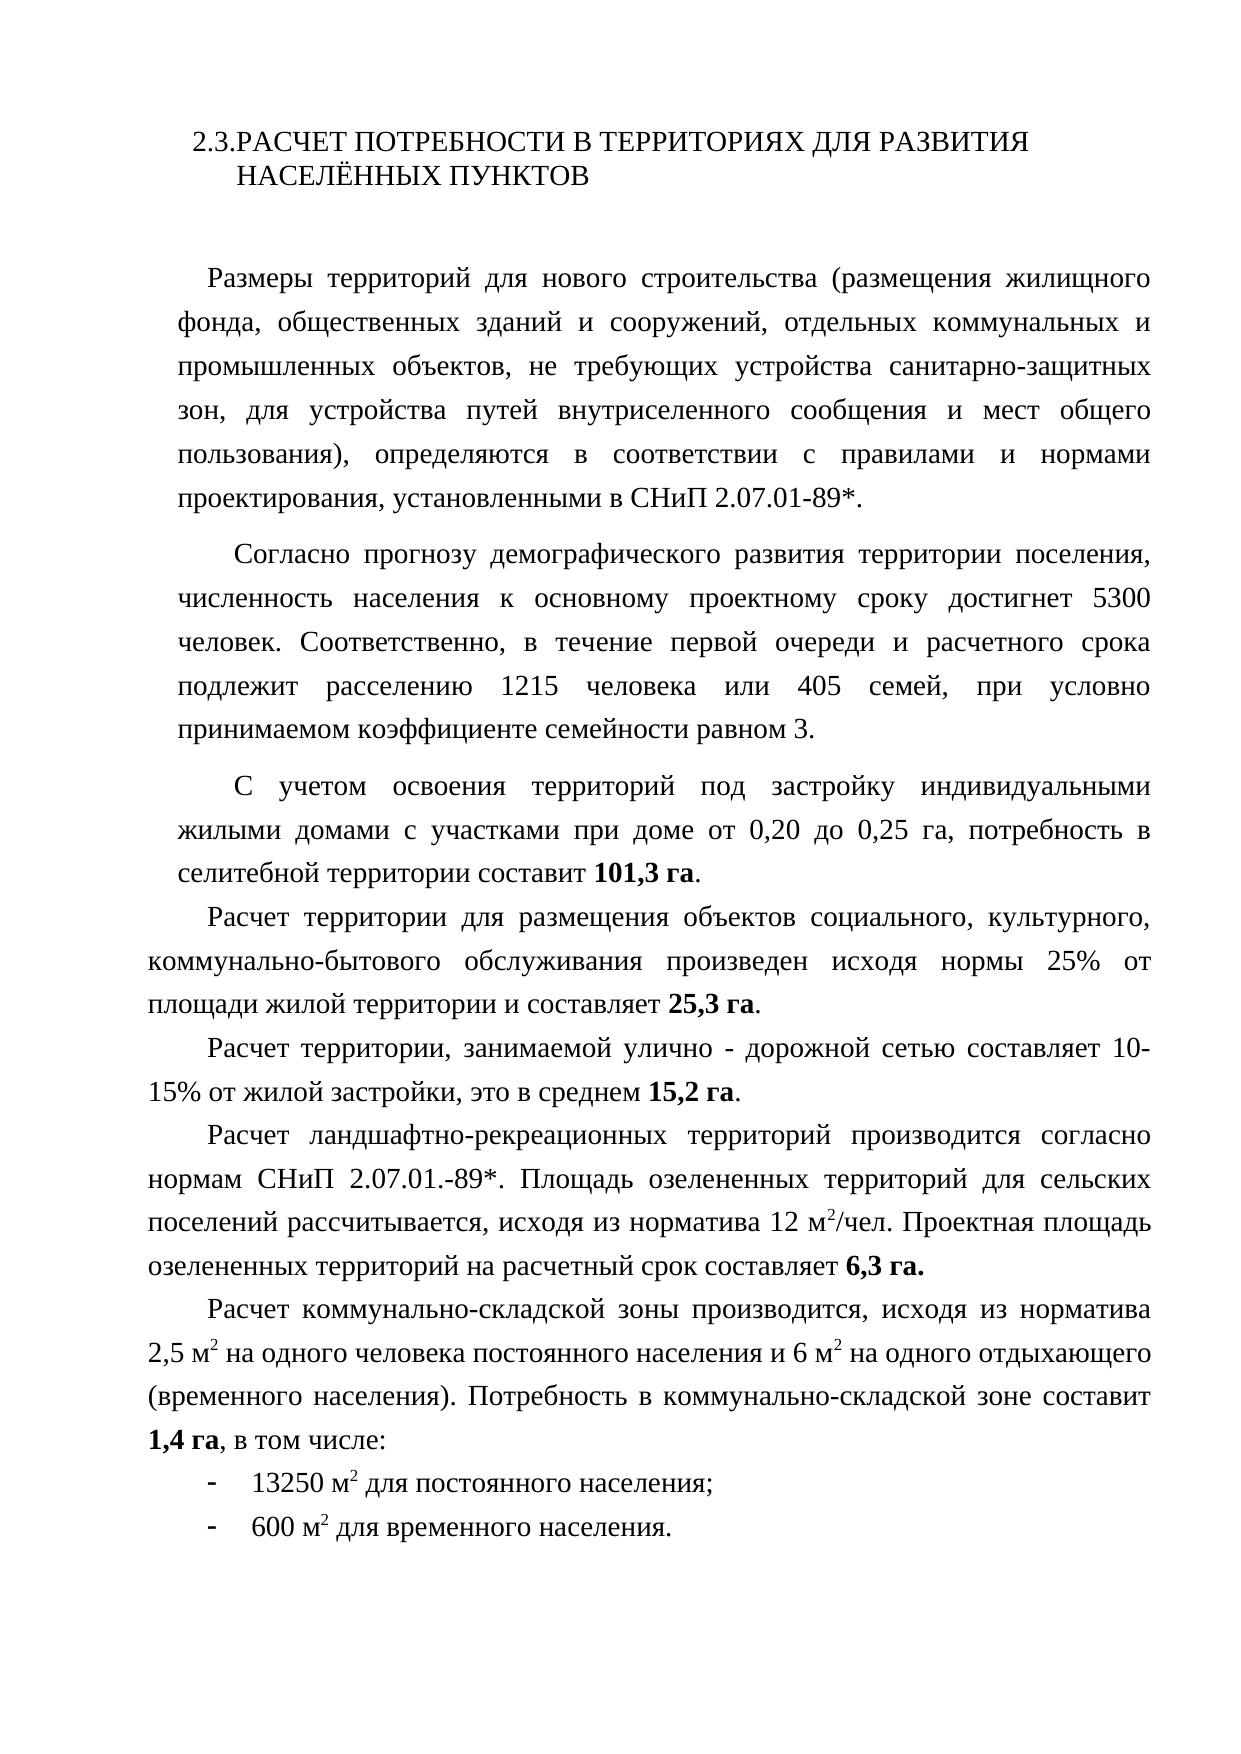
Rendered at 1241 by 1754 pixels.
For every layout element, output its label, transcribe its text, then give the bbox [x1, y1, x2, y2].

text Расчет территории, занимаемой улично - дорожной сетью составляет 10-15% от жилой застройки, это в среднем 15,2 га. [148, 1030, 1152, 1107]
text Согласно прогнозу демографического развития территории поселения, численность населения к основному проектному сроку достигнет 5300 человек. Соответственно, в течение первой очереди и расчетного срока подлежит расселению 1215 человека или 405 семей, при условно принимаемом коэффициенте семейности равном 3. [177, 536, 1152, 745]
list 2.3.РАСЧЕТ ПОТРЕБНОСТИ В ТЕРРИТОРИЯХ ДЛЯ РАЗВИТИЯ НАСЕЛЁННЫХ ПУНКТОВ [192, 124, 1152, 191]
text Размеры территорий для нового строительства (размещения жилищного фонда, общественных зданий и сооружений, отдельных коммунальных и промышленных объектов, не требующих устройства санитарно-защитных зон, для устройства путей внутриселенного сообщения и мест общего пользования), определяются в соответствии с правилами и нормами проектирования, установленными в СНиП 2.07.01-89*. [177, 261, 1152, 513]
text Расчет территории для размещения объектов социального, культурного, коммунально-бытового обслуживания произведен исходя нормы 25% от площади жилой территории и составляет 25,3 га. [148, 899, 1152, 1020]
list 13250 м2 для постоянного населения; [148, 1466, 1152, 1499]
text Расчет ландшафтно-рекреационных территорий производится согласно нормам СНиП 2.07.01.-89*. Площадь озелененных территорий для сельских поселений рассчитывается, исходя из норматива 12 м2/чел. Проектная площадь озелененных территорий на расчетный срок составляет 6,3 га. [148, 1117, 1152, 1281]
text Расчет коммунально-складской зоны производится, исходя из норматива 2,5 м2 на одного человека постоянного населения и 6 м2 на одного отдыхающего (временного населения). Потребность в коммунально-складской зоне составит 1,4 га, в том числе: [148, 1291, 1152, 1456]
list 600 м2 для временного населения. [148, 1509, 1152, 1543]
text С учетом освоения территорий под застройку индивидуальными жилыми домами с участками при доме от 0,20 до 0,25 га, потребность в селитебной территории составит 101,3 га. [177, 768, 1152, 889]
